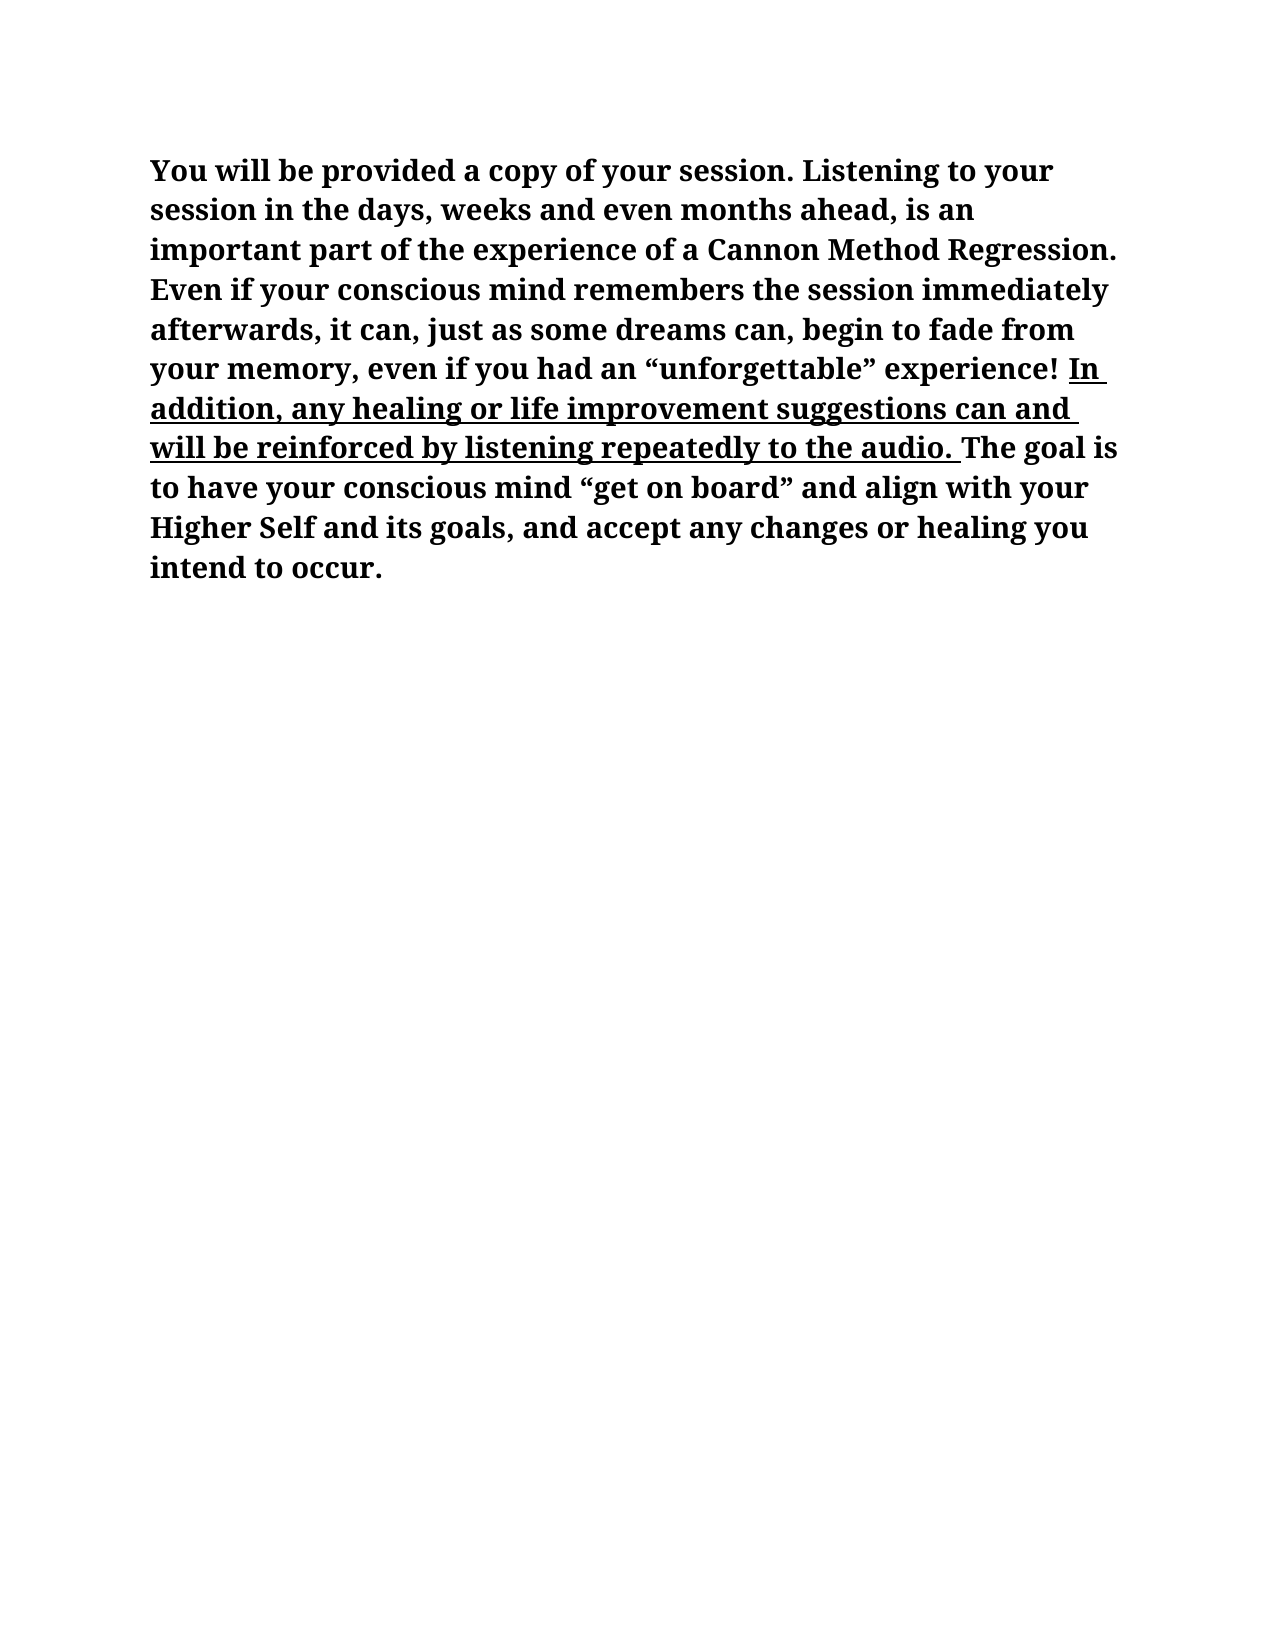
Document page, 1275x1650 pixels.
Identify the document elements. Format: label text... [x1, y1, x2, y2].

text You will be provided a copy of your session. Listening to your session in the days, weeks and even months ahead, is an important part of the experience of a Cannon Method Regression. Even if your conscious mind remembers the session immediately afterwards, it can, just as some dreams can, begin to fade from your memory, even if you had an “unforgettable” experience! In addition, any healing or life improvement suggestions can and will be reinforced by listening repeatedly to the audio. The goal is to have your conscious mind “get on board” and align with your Higher Self and its goals, and accept any changes or healing you intend to occur. [150, 150, 1125, 587]
